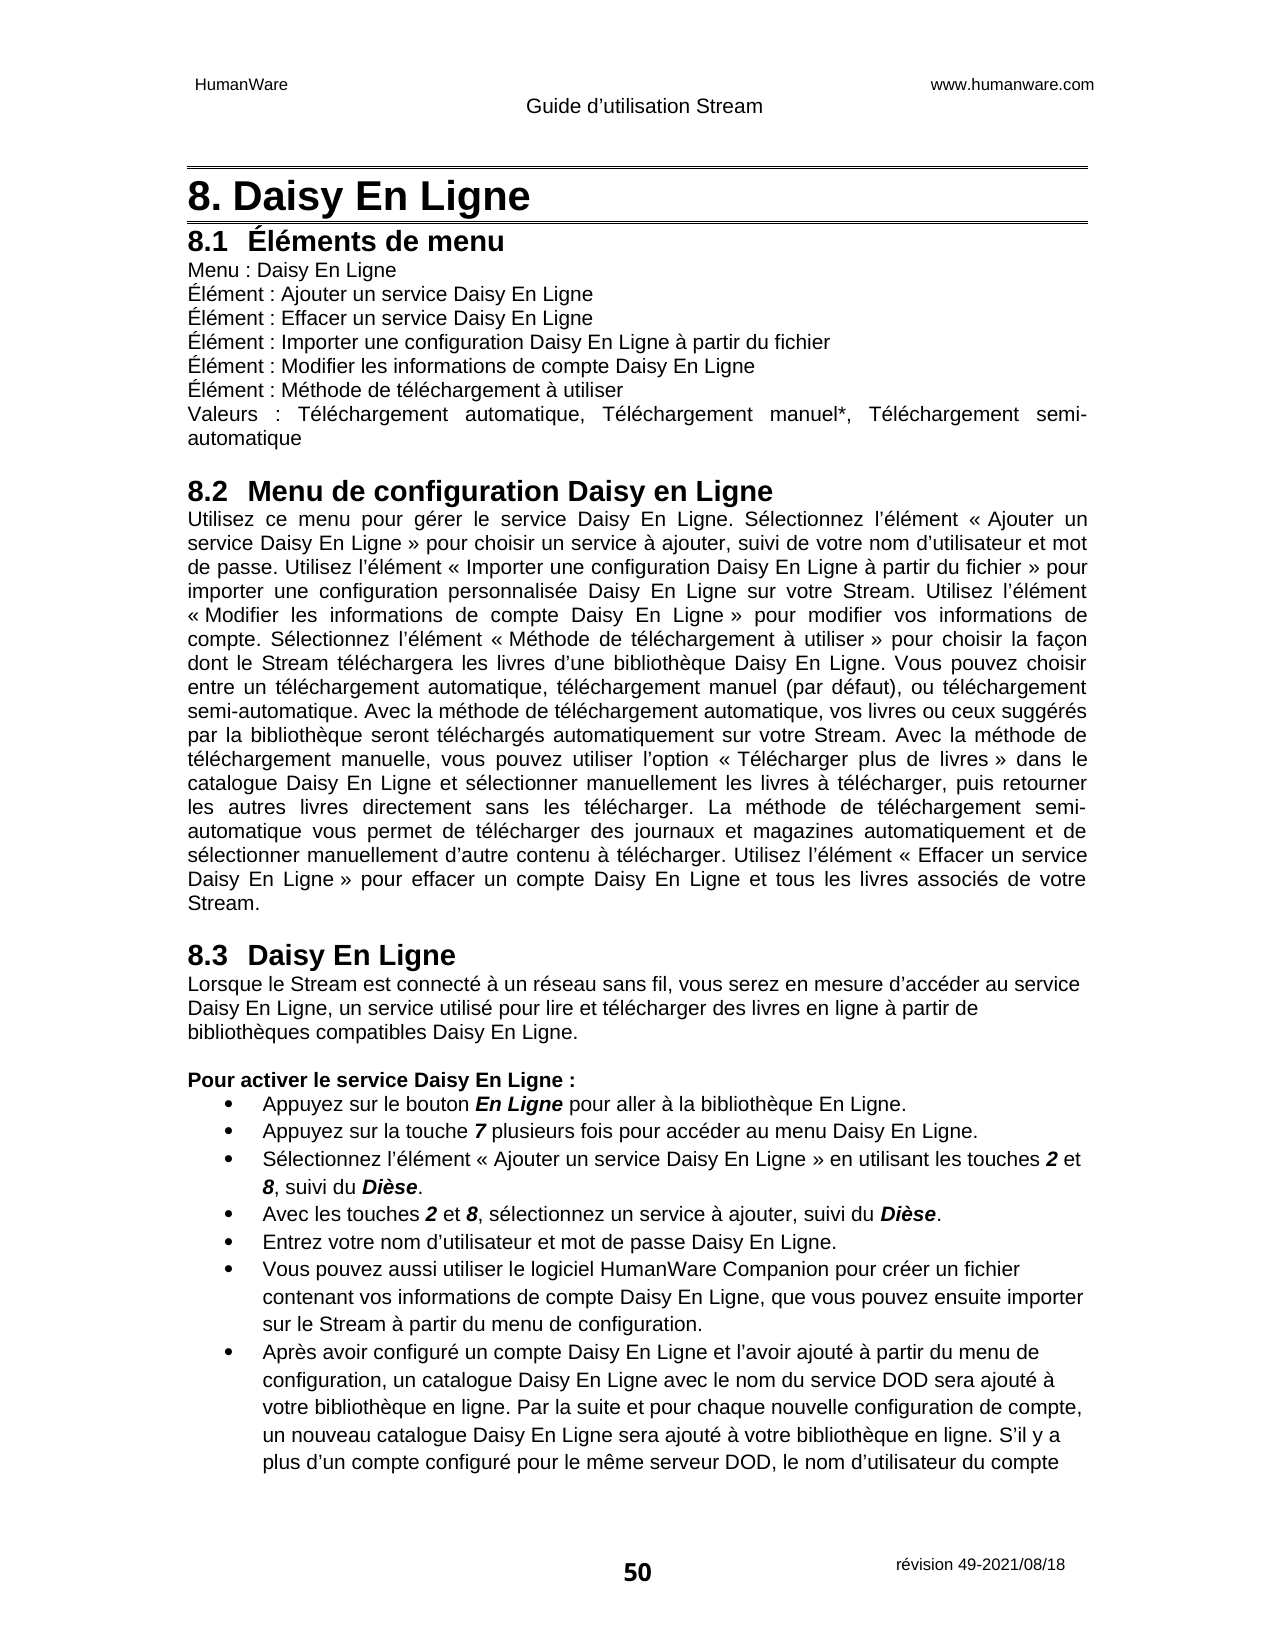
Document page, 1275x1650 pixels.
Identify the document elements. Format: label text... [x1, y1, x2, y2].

text Élément : Ajouter un service Daisy En Ligne [187, 282, 1088, 306]
text Élément : Effacer un service Daisy En Ligne [187, 306, 1088, 330]
text Pour activer le service Daisy En Ligne : [187, 1068, 1088, 1092]
text Élément : Importer une configuration Daisy En Ligne à partir du fichier [187, 330, 1088, 354]
list Appuyez sur la touche 7 plusieurs fois pour accéder au menu Daisy En Ligne. [225, 1119, 1088, 1143]
text Menu : Daisy En Ligne [187, 258, 1088, 282]
list Vous pouvez aussi utiliser le logiciel HumanWare Companion pour créer un fichier contenant vos informations de compte Daisy En Ligne, que vous pouvez ensuite importer sur le Stream à partir du menu de configuration. [225, 1257, 1088, 1336]
list Appuyez sur le bouton En Ligne pour aller à la bibliothèque En Ligne. [225, 1092, 1088, 1116]
subtitle Éléments de menu [187, 224, 1088, 258]
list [225, 1340, 1088, 1474]
text Élément : Modifier les informations de compte Daisy En Ligne [187, 354, 1088, 378]
text Utilisez ce menu pour gérer le service Daisy En Ligne. Sélectionnez l’élément « Ajouter un service Daisy En Ligne » pour choisir un service à ajouter, suivi de votre nom d’utilisateur et mot de passe. Utilisez l’élément « Importer une configuration Daisy En Ligne à partir du fichier » pour importer une configuration personnalisée Daisy En Ligne sur votre Stream. Utilisez l’élément « Modifier les informations de compte Daisy En Ligne » pour modifier vos informations de compte. Sélectionnez l’élément « Méthode de téléchargement à utiliser » pour choisir la façon dont le Stream téléchargera les livres d’une bibliothèque Daisy En Ligne. Vous pouvez choisir entre un téléchargement automatique, téléchargement manuel (par défaut), ou téléchargement semi-automatique. Avec la méthode de téléchargement automatique, vos livres ou ceux suggérés par la bibliothèque seront téléchargés automatiquement sur votre Stream. Avec la méthode de téléchargement manuelle, vous pouvez utiliser l’option « Télécharger plus de livres » dans le catalogue Daisy En Ligne et sélectionner manuellement les livres à télécharger, puis retourner les autres livres directement sans les télécharger. La méthode de téléchargement semi-automatique vous permet de télécharger des journaux et magazines automatiquement et de sélectionner manuellement d’autre contenu à télécharger. Utilisez l’élément « Effacer un service Daisy En Ligne » pour effacer un compte Daisy En Ligne et tous les livres associés de votre Stream. [187, 507, 1088, 914]
list Entrez votre nom d’utilisateur et mot de passe Daisy En Ligne. [225, 1229, 1088, 1254]
text Lorsque le Stream est connecté à un réseau sans fil, vous serez en mesure d’accéder au service Daisy En Ligne, un service utilisé pour lire et télécharger des livres en ligne à partir de bibliothèques compatibles Daisy En Ligne. [187, 972, 1088, 1044]
subtitle Daisy En Ligne [187, 938, 1088, 972]
text Élément : Méthode de téléchargement à utiliser [187, 378, 1088, 402]
list Sélectionnez l’élément « Ajouter un service Daisy En Ligne » en utilisant les touches 2 et 8, suivi du Dièse. [225, 1147, 1088, 1198]
subtitle Daisy En Ligne [187, 169, 1088, 221]
list Avec les touches 2 et 8, sélectionnez un service à ajouter, suivi du Dièse. [225, 1202, 1088, 1226]
subtitle Menu de configuration Daisy en Ligne [187, 473, 1088, 507]
text Valeurs : Téléchargement automatique, Téléchargement manuel*, Téléchargement semi-automatique [187, 402, 1088, 449]
